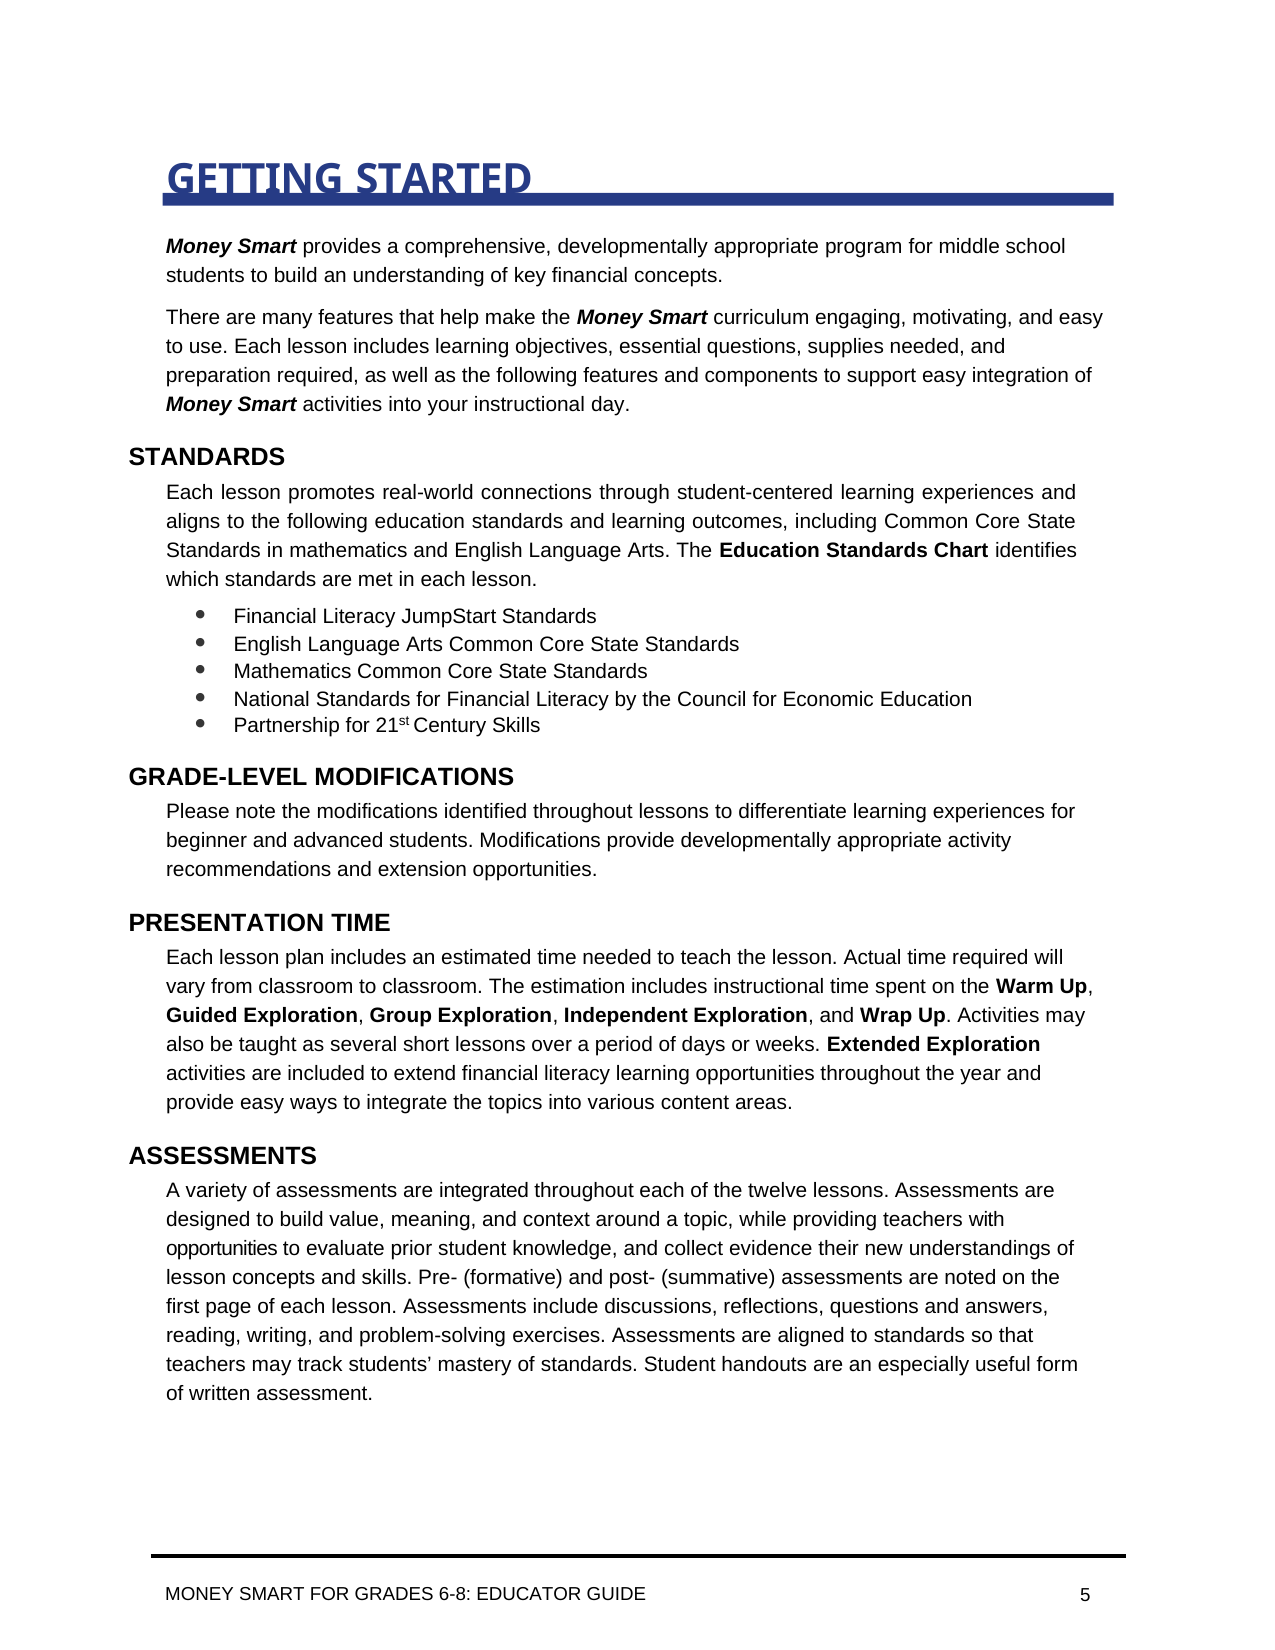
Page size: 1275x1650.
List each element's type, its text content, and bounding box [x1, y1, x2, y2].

list National Standards for Financial Literacy by the Council for Economic Education [196, 687, 1139, 712]
text Each lesson promotes real-world connections through student-centered learning experiences and aligns to the following education standards and learning outcomes, including Common Core State Standards in mathematics and English Language Arts. The Education Standards Chart identifies which standards are met in each lesson. [166, 480, 1077, 591]
list Financial Literacy JumpStart Standards [196, 604, 1139, 629]
list Partnership for 21st Century Skills [196, 713, 1139, 738]
subtitle STANDARDS [128, 442, 1095, 471]
subtitle GETTING STARTED [166, 150, 1095, 204]
subtitle ASSESSMENTS [128, 1141, 1095, 1170]
text There are many features that help make the Money Smart curriculum engaging, motivating, and easy to use. Each lesson includes learning objectives, essential questions, supplies needed, and preparation required, as well as the following features and components to support easy integration of Money Smart activities into your instructional day. [166, 305, 1106, 416]
text Money Smart provides a comprehensive, developmentally appropriate program for middle school students to build an understanding of key financial concepts. [166, 234, 1095, 287]
subtitle PRESENTATION TIME [128, 908, 1095, 936]
text A variety of assessments are integrated throughout each of the twelve lessons. Assessments are designed to build value, meaning, and context around a topic, while providing teachers with opportunities to evaluate prior student knowledge, and collect evidence their new understandings of lesson concepts and skills. Pre- (formative) and post- (summative) assessments are noted on the first page of each lesson. Assessments include discussions, reflections, questions and answers, reading, writing, and problem-solving exercises. Assessments are aligned to standards so that teachers may track students’ mastery of standards. Student handouts are an especially useful form of written assessment. [166, 1178, 1097, 1405]
text Each lesson plan includes an estimated time needed to teach the lesson. Actual time required will vary from classroom to classroom. The estimation includes instructional time spent on the Warm Up, Guided Exploration, Group Exploration, Independent Exploration, and Wrap Up. Activities may also be taught as several short lessons over a period of days or weeks. Extended Exploration activities are included to extend financial literacy learning opportunities throughout the year and provide easy ways to integrate the topics into various content areas. [166, 945, 1095, 1114]
text Please note the modifications identified throughout lessons to differentiate learning experiences for beginner and advanced students. Modifications provide developmentally appropriate activity recommendations and extension opportunities. [166, 799, 1095, 881]
list English Language Arts Common Core State Standards [196, 631, 1139, 656]
list Mathematics Common Core State Standards [196, 659, 1139, 684]
subtitle GRADE-LEVEL MODIFICATIONS [128, 762, 1095, 790]
